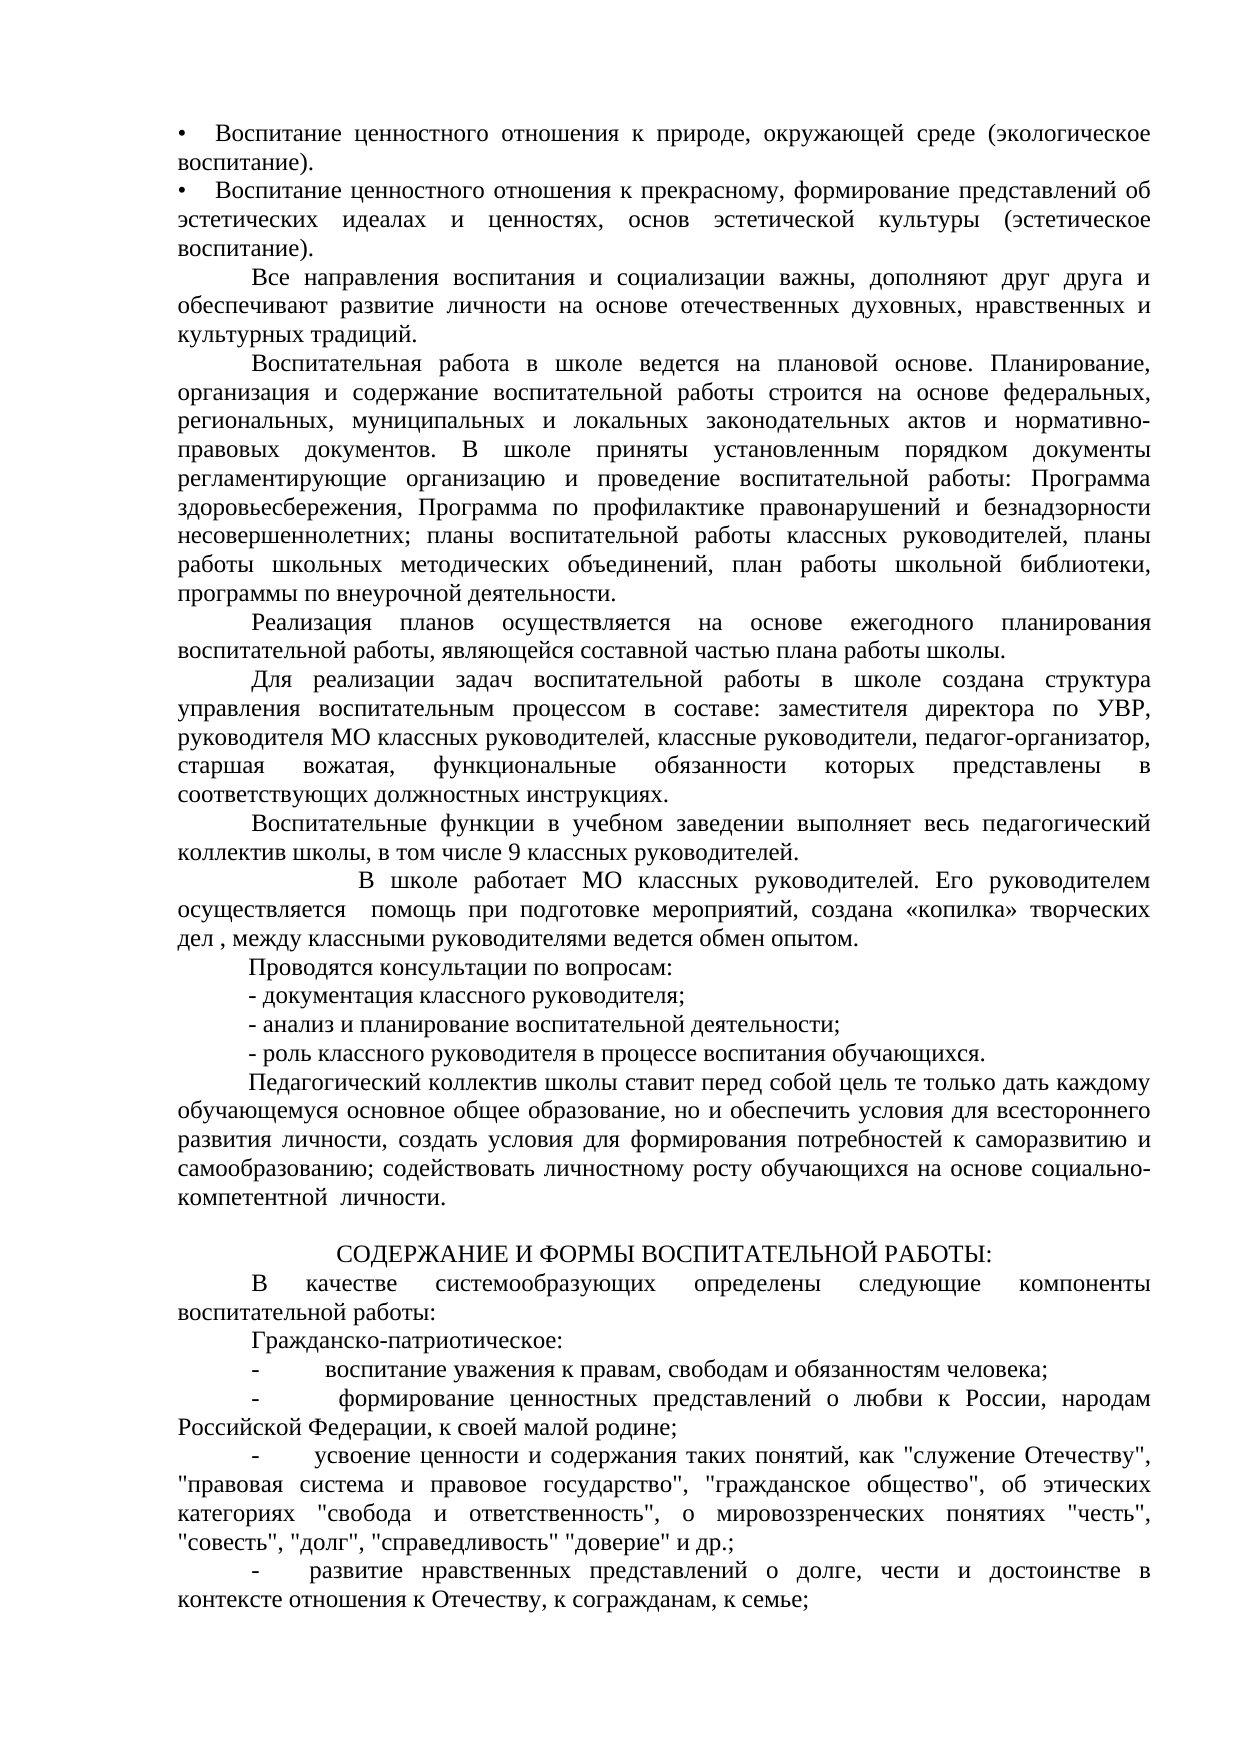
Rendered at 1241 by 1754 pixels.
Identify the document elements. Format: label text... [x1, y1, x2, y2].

text Для реализации задач воспитательной работы в школе создана структура управления воспитательным процессом в составе: заместителя директора по УВР, руководителя МО классных руководителей, классные руководители, педагог-организатор, старшая вожатая, функциональные обязанности которых представлены в соответствующих должностных инструкциях. [177, 664, 1152, 808]
text Все направления воспитания и социализации важны, дополняют друг друга и обеспечивают развитие личности на основе отечественных духовных, нравственных и культурных традиций. [177, 262, 1152, 348]
text - анализ и планирование воспитательной деятельности; [177, 1009, 1152, 1038]
list усвоение ценности и содержания таких понятий, как "служение Отечеству", "правовая система и правовое государство", "гражданское общество", об этических категориях "свобода и ответственность", о мировоззренческих понятиях "честь", "совесть", "долг", "справедливость" "доверие" и др.; [177, 1441, 1152, 1556]
text Реализация планов осуществляется на основе ежегодного планирования воспитательной работы, являющейся составной частью плана работы школы. [177, 607, 1152, 664]
text В качестве системообразующих определены следующие компоненты воспитательной работы: [177, 1268, 1152, 1326]
text - документация классного руководителя; [177, 981, 1152, 1009]
text СОДЕРЖАНИЕ И ФОРМЫ ВОСПИТАТЕЛЬНОЙ РАБОТЫ: [177, 1239, 1152, 1268]
text Гражданско-патриотическое: [177, 1326, 1152, 1354]
list развитие нравственных представлений о долге, чести и достоинстве в контексте отношения к Отечеству, к согражданам, к семье; [177, 1556, 1152, 1613]
text В школе работает МО классных руководителей. Его руководителем осуществляется помощь при подготовке мероприятий, создана «копилка» творческих дел , между классными руководителями ведется обмен опытом. [177, 866, 1152, 952]
list формирование ценностных представлений о любви к России, народам Российской Федерации, к своей малой родине; [177, 1383, 1152, 1441]
list воспитание уважения к правам, свободам и обязанностям человека; [177, 1354, 1152, 1383]
text Педагогический коллектив школы ставит перед собой цель те только дать каждому обучающемуся основное общее образование, но и обеспечить условия для всестороннего развития личности, создать условия для формирования потребностей к саморазвитию и самообразованию; содействовать личностному росту обучающихся на основе социально-компетентной личности. [177, 1067, 1152, 1211]
text Воспитательные функции в учебном заведении выполняет весь педагогический коллектив школы, в том числе 9 классных руководителей. [177, 808, 1152, 866]
list Воспитание ценностного отношения к прекрасному, формирование представлений об эстетических идеалах и ценностях, основ эстетической культуры (эстетическое воспитание). [177, 176, 1152, 262]
list Воспитание ценностного отношения к природе, окружающей среде (экологическое воспитание). [177, 118, 1152, 176]
text - роль классного руководителя в процессе воспитания обучающихся. [177, 1038, 1152, 1067]
text Проводятся консультации по вопросам: [177, 952, 1152, 981]
text Воспитательная работа в школе ведется на плановой основе. Планирование, организация и содержание воспитательной работы строится на основе федеральных, региональных, муниципальных и локальных законодательных актов и нормативно-правовых документов. В школе приняты установленным порядком документы регламентирующие организацию и проведение воспитательной работы: Программа здоровьесбережения, Программа по профилактике правонарушений и безнадзорности несовершеннолетних; планы воспитательной работы классных руководителей, планы работы школьных методических объединений, план работы школьной библиотеки, программы по внеурочной деятельности. [177, 348, 1152, 607]
